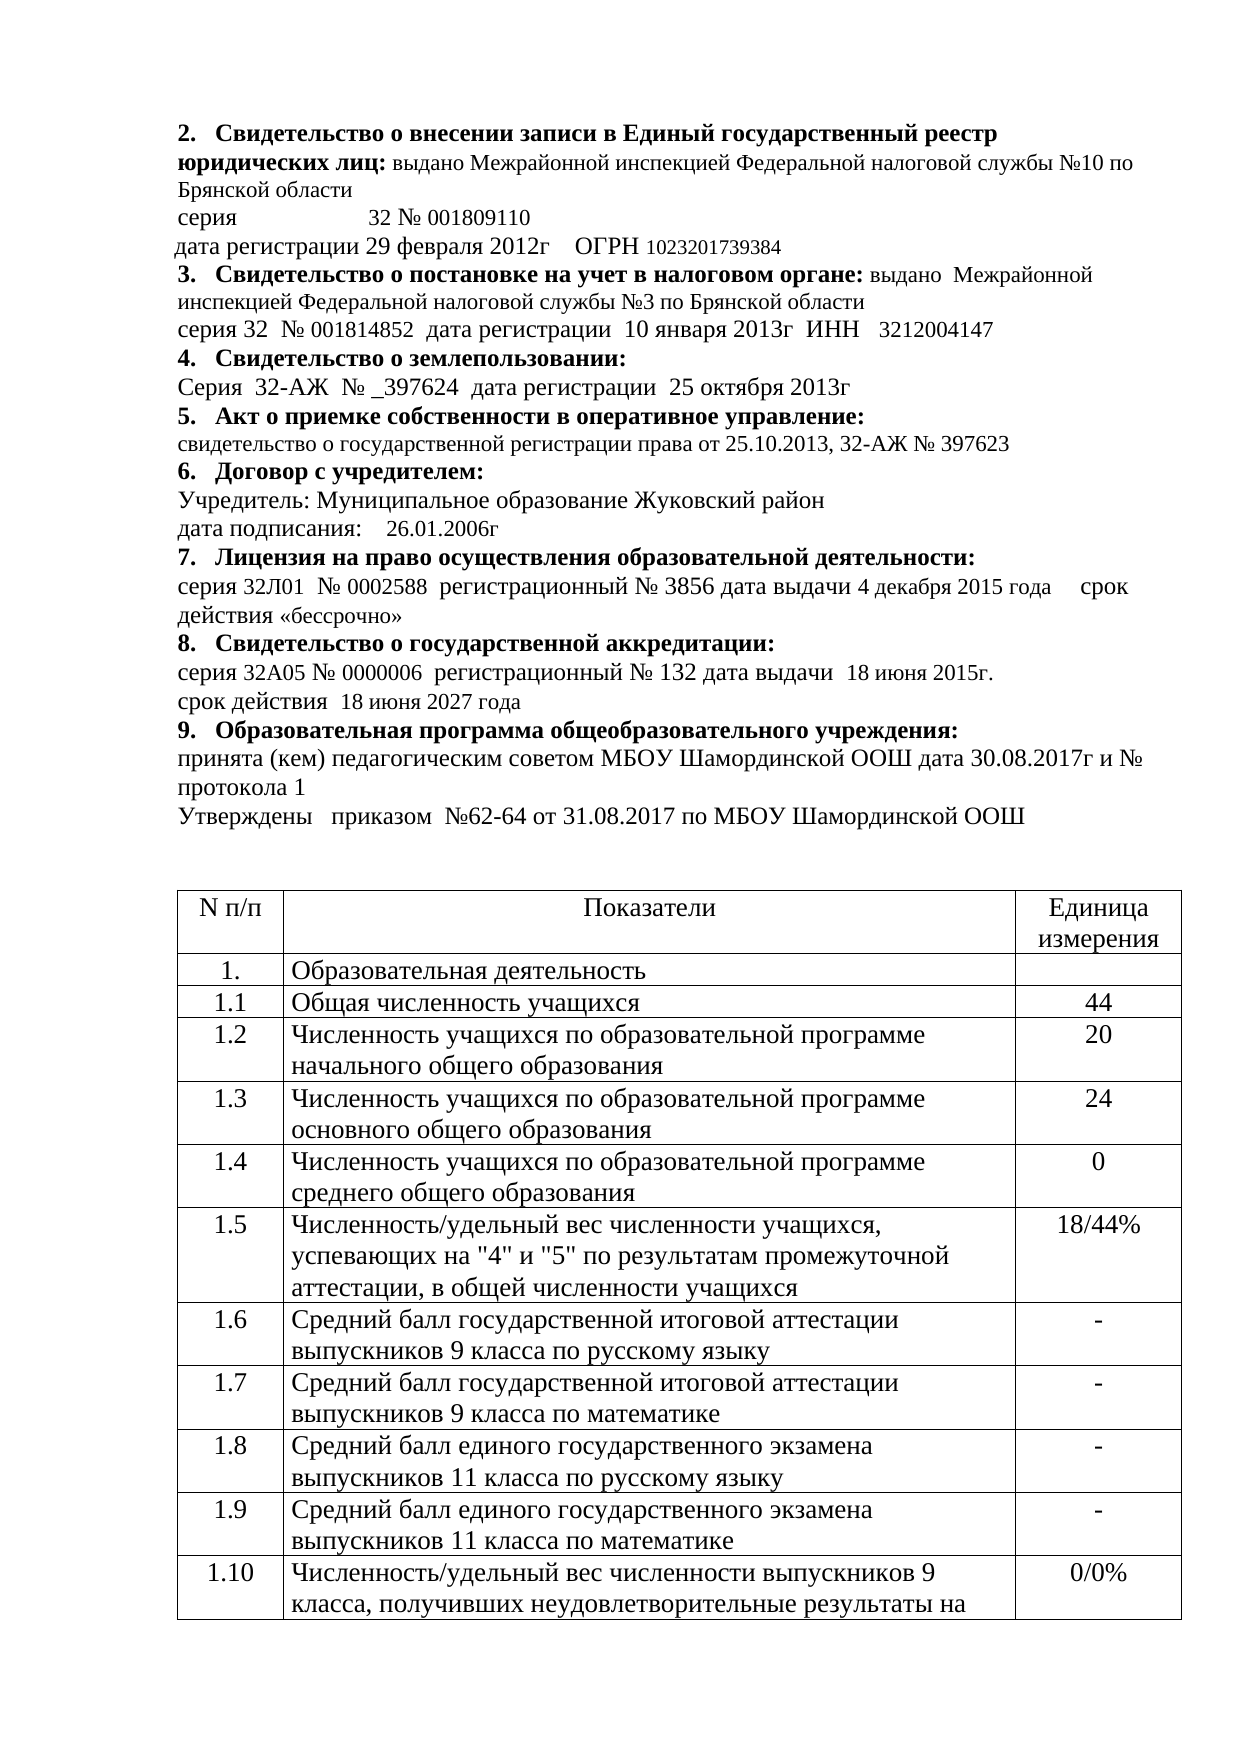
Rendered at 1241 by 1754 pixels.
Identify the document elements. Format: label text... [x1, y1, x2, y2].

table_cell 1.8 [178, 1430, 283, 1492]
table_cell Средний балл государственной итоговой аттестации выпускников 9 класса по математике [284, 1366, 1015, 1428]
table_cell 0/0% [1016, 1556, 1181, 1618]
table_cell Численность/удельный вес численности учащихся, успевающих на "4" и "5" по результатам промежуточной аттестации, в общей численности учащихся [284, 1208, 1015, 1302]
table_cell 1.10 [178, 1556, 283, 1618]
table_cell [284, 1556, 1015, 1618]
table_cell 1.3 [178, 1082, 283, 1144]
table_cell 24 [1016, 1082, 1181, 1144]
table_cell Образовательная деятельность [284, 954, 1015, 985]
text серия 32А05 № 0000006 регистрационный № 132 дата выдачи 18 июня 2015г. [177, 657, 1152, 686]
text принята (кем) педагогическим советом МБОУ Шамординской ООШ дата 30.08.2017г и № протокола 1 [177, 743, 1152, 801]
list Свидетельство о землепользовании: [177, 343, 1152, 372]
table_cell 44 [1016, 986, 1181, 1017]
table_cell 18/44% [1016, 1208, 1181, 1302]
table_cell 1.2 [178, 1018, 283, 1081]
table_cell 20 [1016, 1018, 1181, 1081]
list Образовательная программа общеобразовательного учреждения: [177, 715, 1152, 743]
table_cell 1.7 [178, 1366, 283, 1428]
text дата подписания: 26.01.2006г [177, 513, 1152, 542]
list Свидетельство о постановке на учет в налоговом органе: выдано Межрайонной инспекцией Федеральной налоговой службы №3 по Брянской области [177, 259, 1152, 314]
table_cell - [1016, 1493, 1181, 1555]
table_cell Средний балл единого государственного экзамена выпускников 11 класса по математике [284, 1493, 1015, 1555]
text Утверждены приказом №62-64 от 31.08.2017 по МБОУ Шамординской ООШ [177, 801, 1152, 830]
list Лицензия на право осуществления образовательной деятельности: [177, 542, 1152, 571]
table_header Единица измерения [1016, 891, 1181, 953]
list Договор с учредителем: [177, 456, 1152, 485]
text серия 32 № 001809110 [177, 202, 1152, 231]
table_cell - [1016, 1366, 1181, 1428]
text свидетельство о государственной регистрации права от 25.10.2013, 32-АЖ № 397623 [177, 429, 1152, 456]
table_cell Общая численность учащихся [284, 986, 1015, 1017]
list Акт о приемке собственности в оперативное управление: [177, 401, 1152, 429]
table_cell Численность учащихся по образовательной программе начального общего образования [284, 1018, 1015, 1081]
text Серия 32-АЖ № _397624 дата регистрации 25 октября 2013г [177, 372, 1152, 401]
text серия 32Л01 № 0002588 регистрационный № 3856 дата выдачи 4 декабря 2015 года срок действия «бессрочно» [177, 571, 1152, 628]
table_cell 1.4 [178, 1145, 283, 1207]
table_cell - [1016, 1430, 1181, 1492]
table_cell 1.6 [178, 1303, 283, 1365]
text срок действия 18 июня 2027 года [177, 686, 1152, 715]
text дата регистрации 29 февраля 2012г ОГРН 1023201739384 [174, 231, 1152, 259]
table_cell Средний балл единого государственного экзамена выпускников 11 класса по русскому языку [284, 1430, 1015, 1492]
table_cell [1016, 954, 1181, 985]
text серия 32 № 001814852 дата регистрации 10 января 2013г ИНН 3212004147 [177, 314, 1152, 343]
list Свидетельство о внесении записи в Единый государственный реестр юридических лиц: выдано Межрайонной инспекцией Федеральной налоговой службы №10 по Брянской области [177, 118, 1152, 202]
table_cell - [1016, 1303, 1181, 1365]
table_cell 1. [178, 954, 283, 985]
table_cell 1.1 [178, 986, 283, 1017]
table_cell Численность учащихся по образовательной программе основного общего образования [284, 1082, 1015, 1144]
table_cell 1.9 [178, 1493, 283, 1555]
table_cell 0 [1016, 1145, 1181, 1207]
table_cell Средний балл государственной итоговой аттестации выпускников 9 класса по русскому языку [284, 1303, 1015, 1365]
table_cell Численность учащихся по образовательной программе среднего общего образования [284, 1145, 1015, 1207]
table_cell 1.5 [178, 1208, 283, 1302]
list Свидетельство о государственной аккредитации: [177, 628, 1152, 657]
table_header N п/п [178, 891, 283, 953]
text Учредитель: Муниципальное образование Жуковский район [177, 485, 1152, 513]
table_header Показатели [284, 891, 1015, 953]
